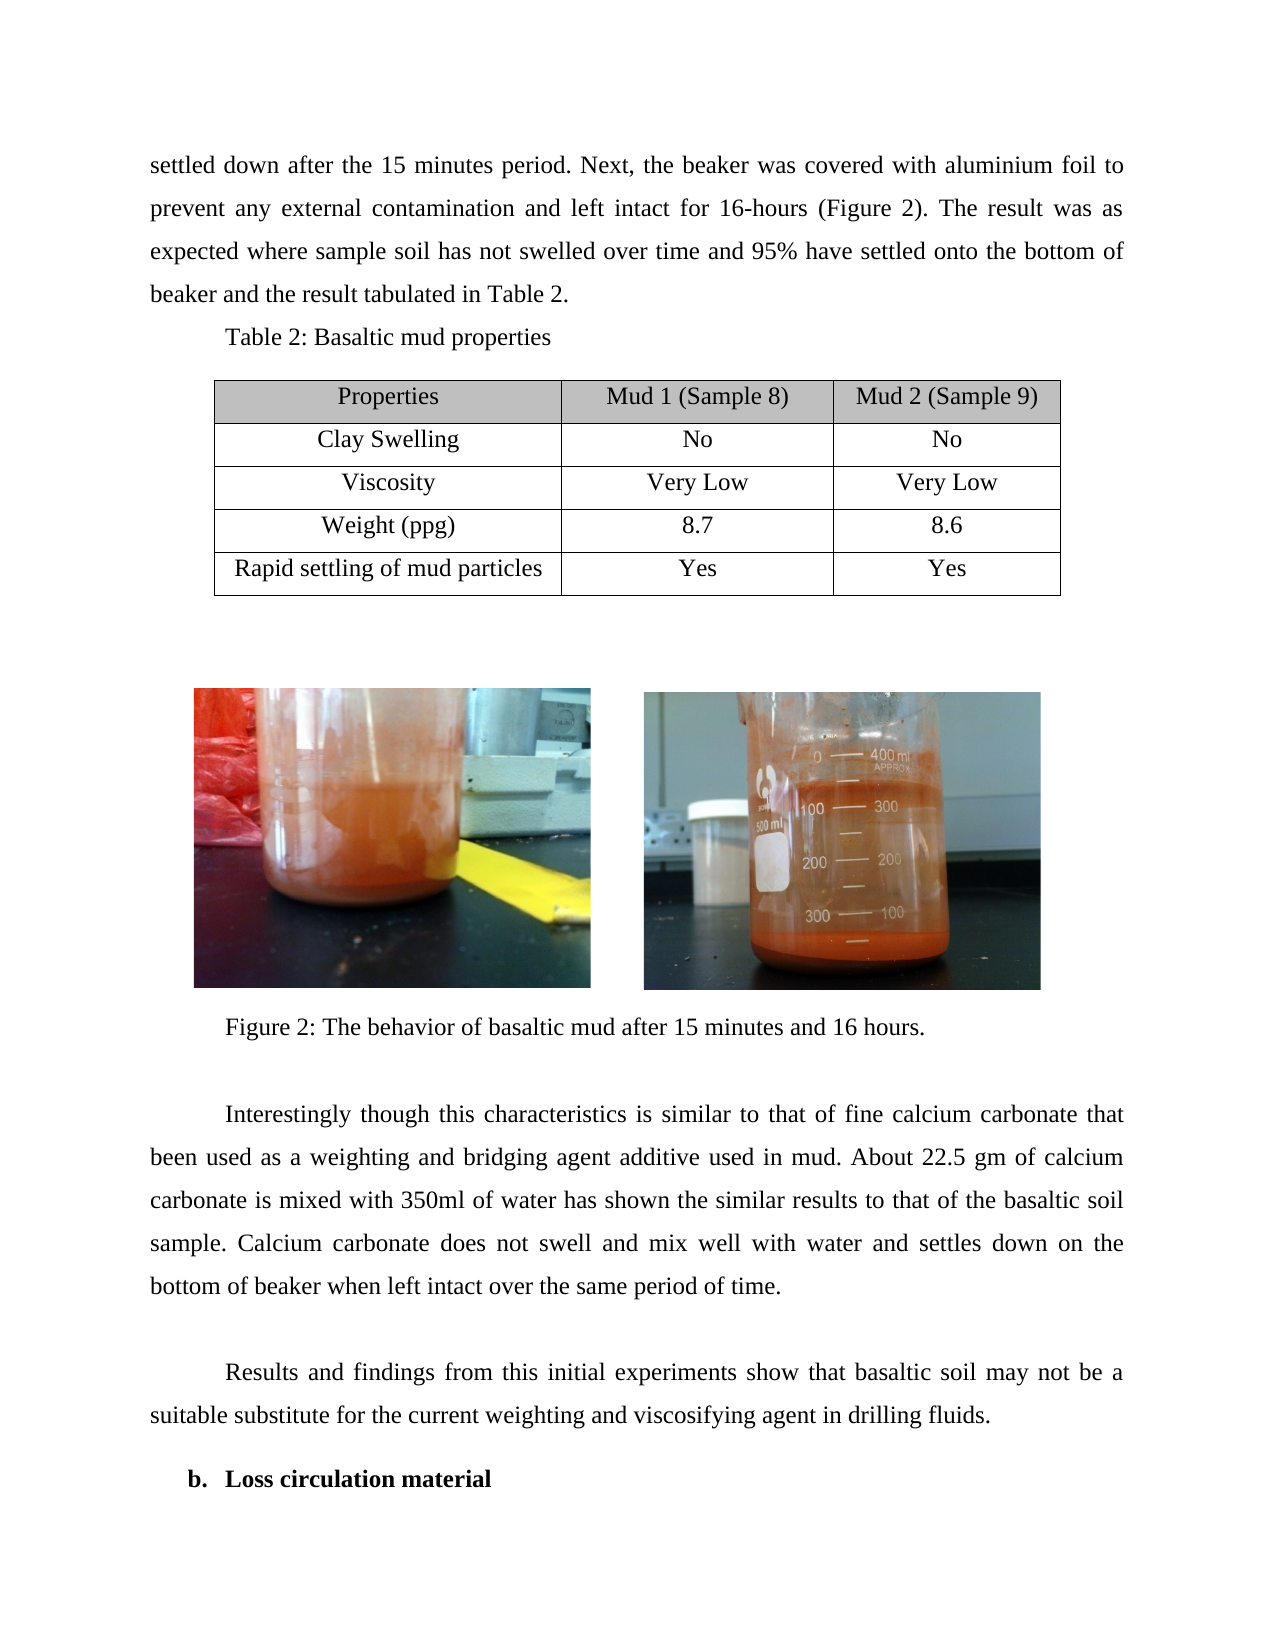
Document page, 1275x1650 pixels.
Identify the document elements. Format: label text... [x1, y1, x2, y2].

table_cell Yes [562, 553, 833, 594]
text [150, 150, 1125, 308]
text Figure 2: The behavior of basaltic mud after 15 minutes and 16 hours. [150, 1012, 1125, 1041]
table_cell 8.6 [834, 510, 1060, 552]
table_cell Viscosity [215, 467, 561, 509]
text Table 2: Basaltic mud properties [150, 322, 1125, 351]
table_cell Yes [834, 553, 1060, 594]
table_cell No [834, 424, 1060, 466]
table_cell Weight (ppg) [215, 510, 561, 552]
table_cell No [562, 424, 833, 466]
picture [643, 692, 1041, 990]
list Loss circulation material [187, 1464, 1125, 1493]
picture [193, 688, 591, 986]
text Results and findings from this initial experiments show that basaltic soil may not be a suitable substitute for the current weighting and viscosifying agent in drilling fluids. [150, 1357, 1125, 1429]
table_header Properties [215, 381, 561, 423]
text Interestingly though this characteristics is similar to that of fine calcium carbonate that been used as a weighting and bridging agent additive used in mud. About 22.5 gm of calcium carbonate is mixed with 350ml of water has shown the similar results to that of the basaltic soil sample. Calcium carbonate does not swell and mix well with water and settles down on the bottom of beaker when left intact over the same period of time. [150, 1099, 1125, 1300]
table_header Mud 2 (Sample 9) [834, 381, 1060, 423]
table_cell Rapid settling of mud particles [215, 553, 561, 594]
table_header Mud 1 (Sample 8) [562, 381, 833, 423]
table_cell Clay Swelling [215, 424, 561, 466]
table_cell Very Low [562, 467, 833, 509]
table_cell Very Low [834, 467, 1060, 509]
table_cell 8.7 [562, 510, 833, 552]
